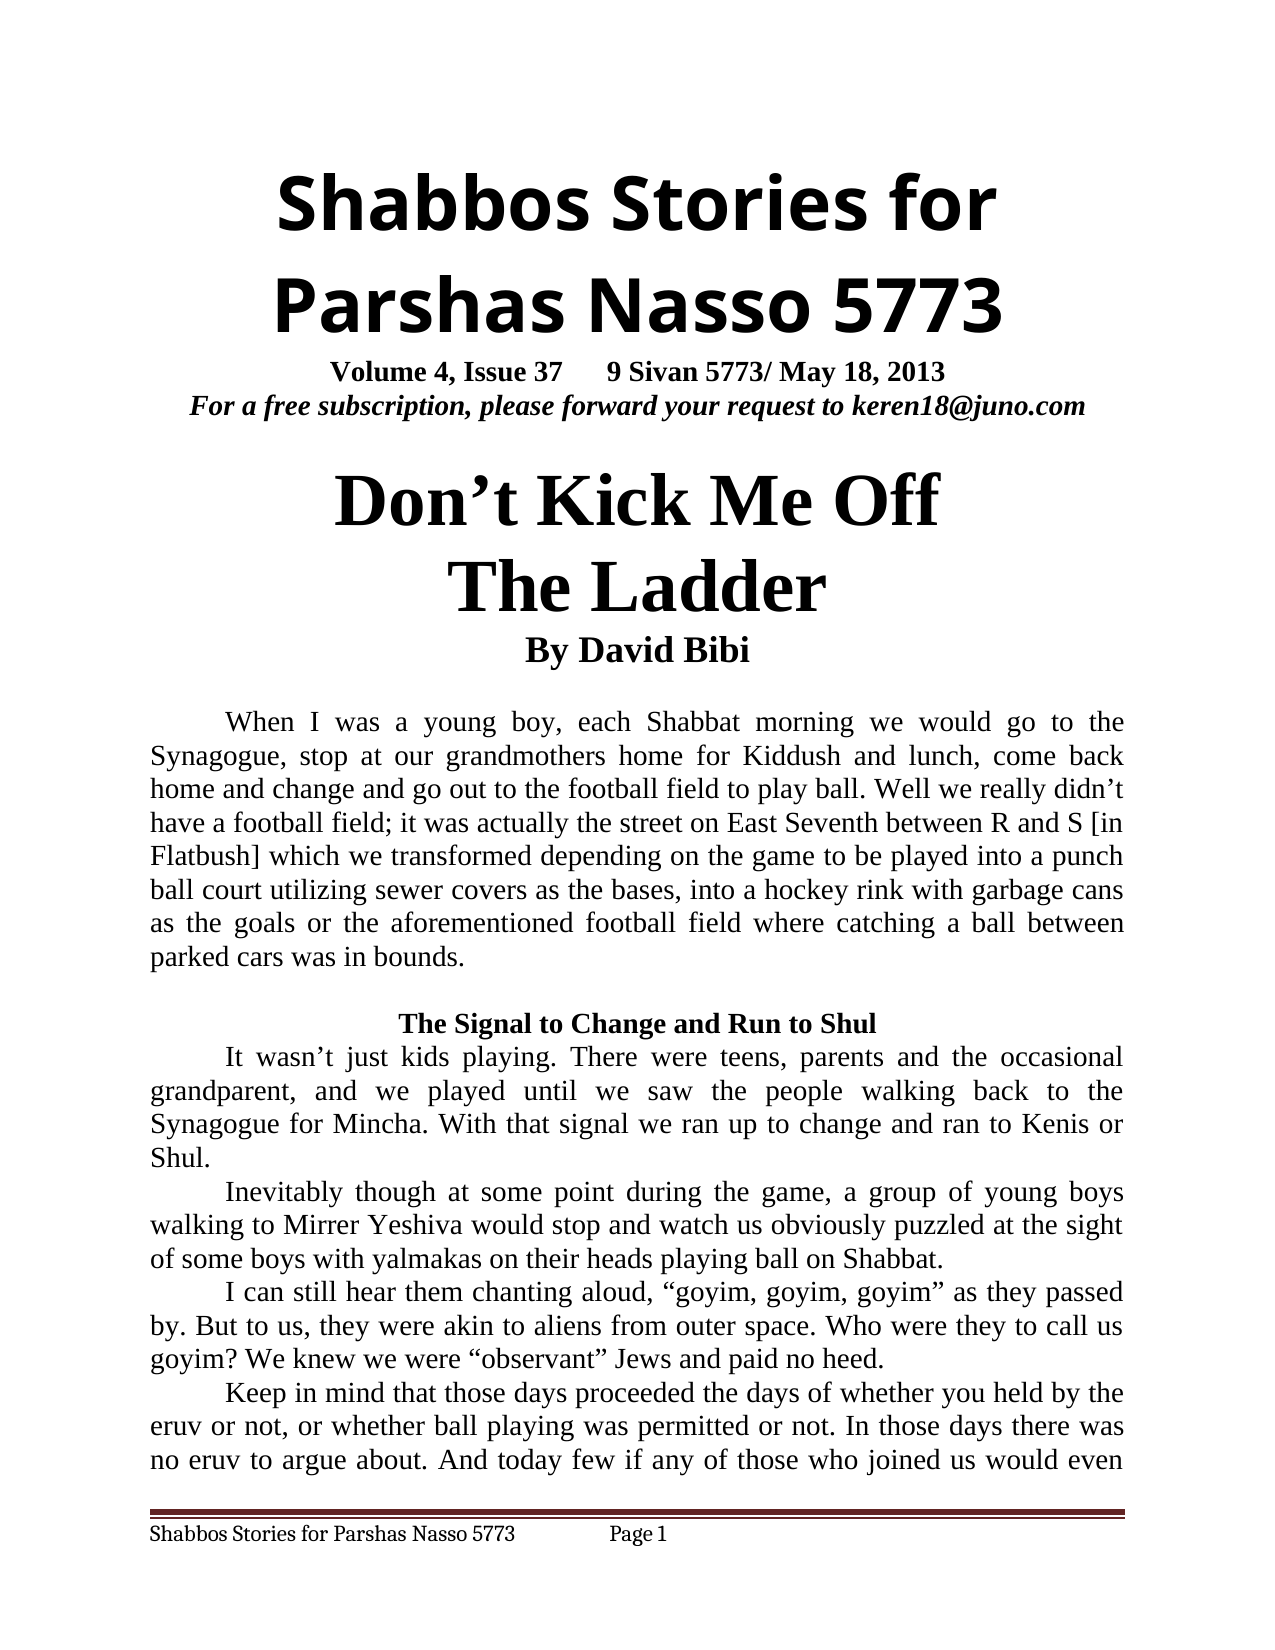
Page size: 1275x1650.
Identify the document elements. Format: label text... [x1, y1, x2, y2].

text The Signal to Change and Run to Shul [150, 1006, 1125, 1039]
text The Ladder [150, 541, 1125, 627]
text Parshas Nasso 5773 [150, 252, 1125, 354]
text Inevitably though at some point during the game, a group of young boys walking to Mirrer Yeshiva would stop and watch us obviously puzzled at the sight of some boys with yalmakas on their heads playing ball on Shabbat. [150, 1174, 1125, 1274]
text Shabbos Stories for [150, 150, 1125, 252]
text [150, 1375, 1125, 1476]
text When I was a young boy, each Shabbat morning we would go to the Synagogue, stop at our grandmothers home for Kiddush and lunch, come back home and change and go out to the football field to play ball. Well we really didn’t have a football field; it was actually the street on East Seventh between R and S [in Flatbush] which we transformed depending on the game to be played into a punch ball court utilizing sewer covers as the bases, into a hockey rink with garbage cans as the goals or the aforementioned football field where catching a ball between parked cars was in bounds. [150, 704, 1125, 972]
text For a free subscription, please forward your request to keren18@juno.com [150, 388, 1125, 421]
text Don’t Kick Me Off [150, 455, 1125, 541]
text I can still hear them chanting aloud, “goyim, goyim, goyim” as they passed by. But to us, they were akin to aliens from outer space. Who were they to call us goyim? We knew we were “observant” Jews and paid no heed. [150, 1274, 1125, 1375]
text By David Bibi [150, 627, 1125, 671]
text It wasn’t just kids playing. There were teens, parents and the occasional grandparent, and we played until we saw the people walking back to the Synagogue for Mincha. With that signal we ran up to change and ran to Kenis or Shul. [150, 1039, 1125, 1174]
text Volume 4, Issue 37 9 Sivan 5773/ May 18, 2013 [150, 354, 1125, 388]
